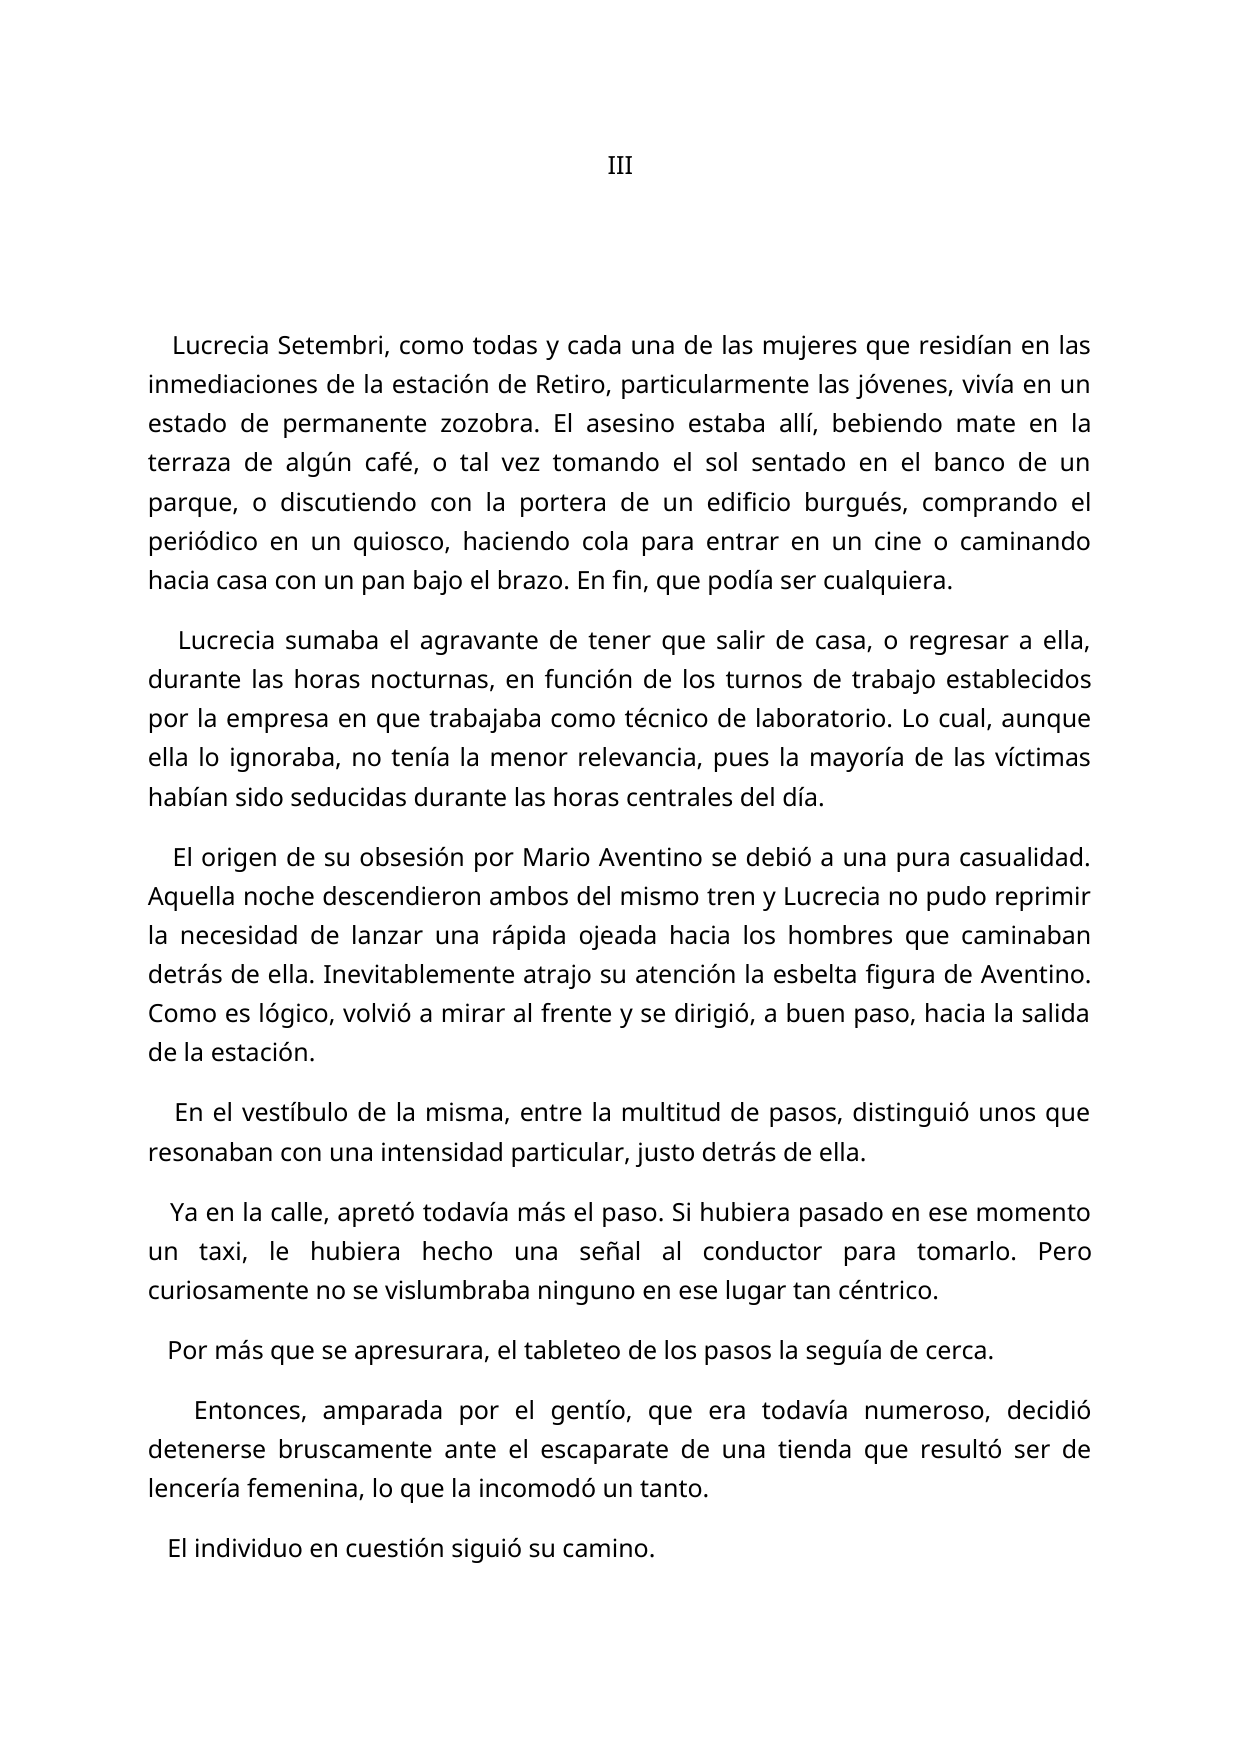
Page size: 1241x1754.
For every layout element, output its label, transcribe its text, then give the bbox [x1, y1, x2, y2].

text Lucrecia Setembri, como todas y cada una de las mujeres que residían en las inmediaciones de la estación de Retiro, particularmente las jóvenes, vivía en un estado de permanente zozobra. El asesino estaba allí, bebiendo mate en la terraza de algún café, o tal vez tomando el sol sentado en el banco de un parque, o discutiendo con la portera de un edificio burgués, comprando el periódico en un quiosco, haciendo cola para entrar en un cine o caminando hacia casa con un pan bajo el brazo. En fin, que podía ser cualquiera. [148, 328, 1093, 597]
text El origen de su obsesión por Mario Aventino se debió a una pura casualidad. Aquella noche descendieron ambos del mismo tren y Lucrecia no pudo reprimir la necesidad de lanzar una rápida ojeada hacia los hombres que caminaban detrás de ella. Inevitablemente atrajo su atención la esbelta figura de Aventino. Como es lógico, volvió a mirar al frente y se dirigió, a buen paso, hacia la salida de la estación. [148, 839, 1093, 1069]
text Entonces, amparada por el gentío, que era todavía numeroso, decidió detenerse bruscamente ante el escaparate de una tienda que resultó ser de lencería femenina, lo que la incomodó un tanto. [148, 1393, 1093, 1505]
text Lucrecia sumaba el agravante de tener que salir de casa, o regresar a ella, durante las horas nocturnas, en función de los turnos de trabajo establecidos por la empresa en que trabajaba como técnico de laboratorio. Lo cual, aunque ella lo ignoraba, no tenía la menor relevancia, pues la mayoría de las víctimas habían sido seducidas durante las horas centrales del día. [148, 623, 1093, 813]
text El individuo en cuestión siguió su camino. [148, 1531, 1093, 1565]
text En el vestíbulo de la misma, entre la multitud de pasos, distinguió unos que resonaban con una intensidad particular, justo detrás de ella. [148, 1095, 1093, 1168]
text Por más que se apresurara, el tableteo de los pasos la seguía de cerca. [148, 1333, 1093, 1367]
text III [148, 148, 1093, 182]
text Ya en la calle, apretó todavía más el paso. Si hubiera pasado en ese momento un taxi, le hubiera hecho una señal al conductor para tomarlo. Pero curiosamente no se vislumbraba ninguno en ese lugar tan céntrico. [148, 1194, 1093, 1307]
